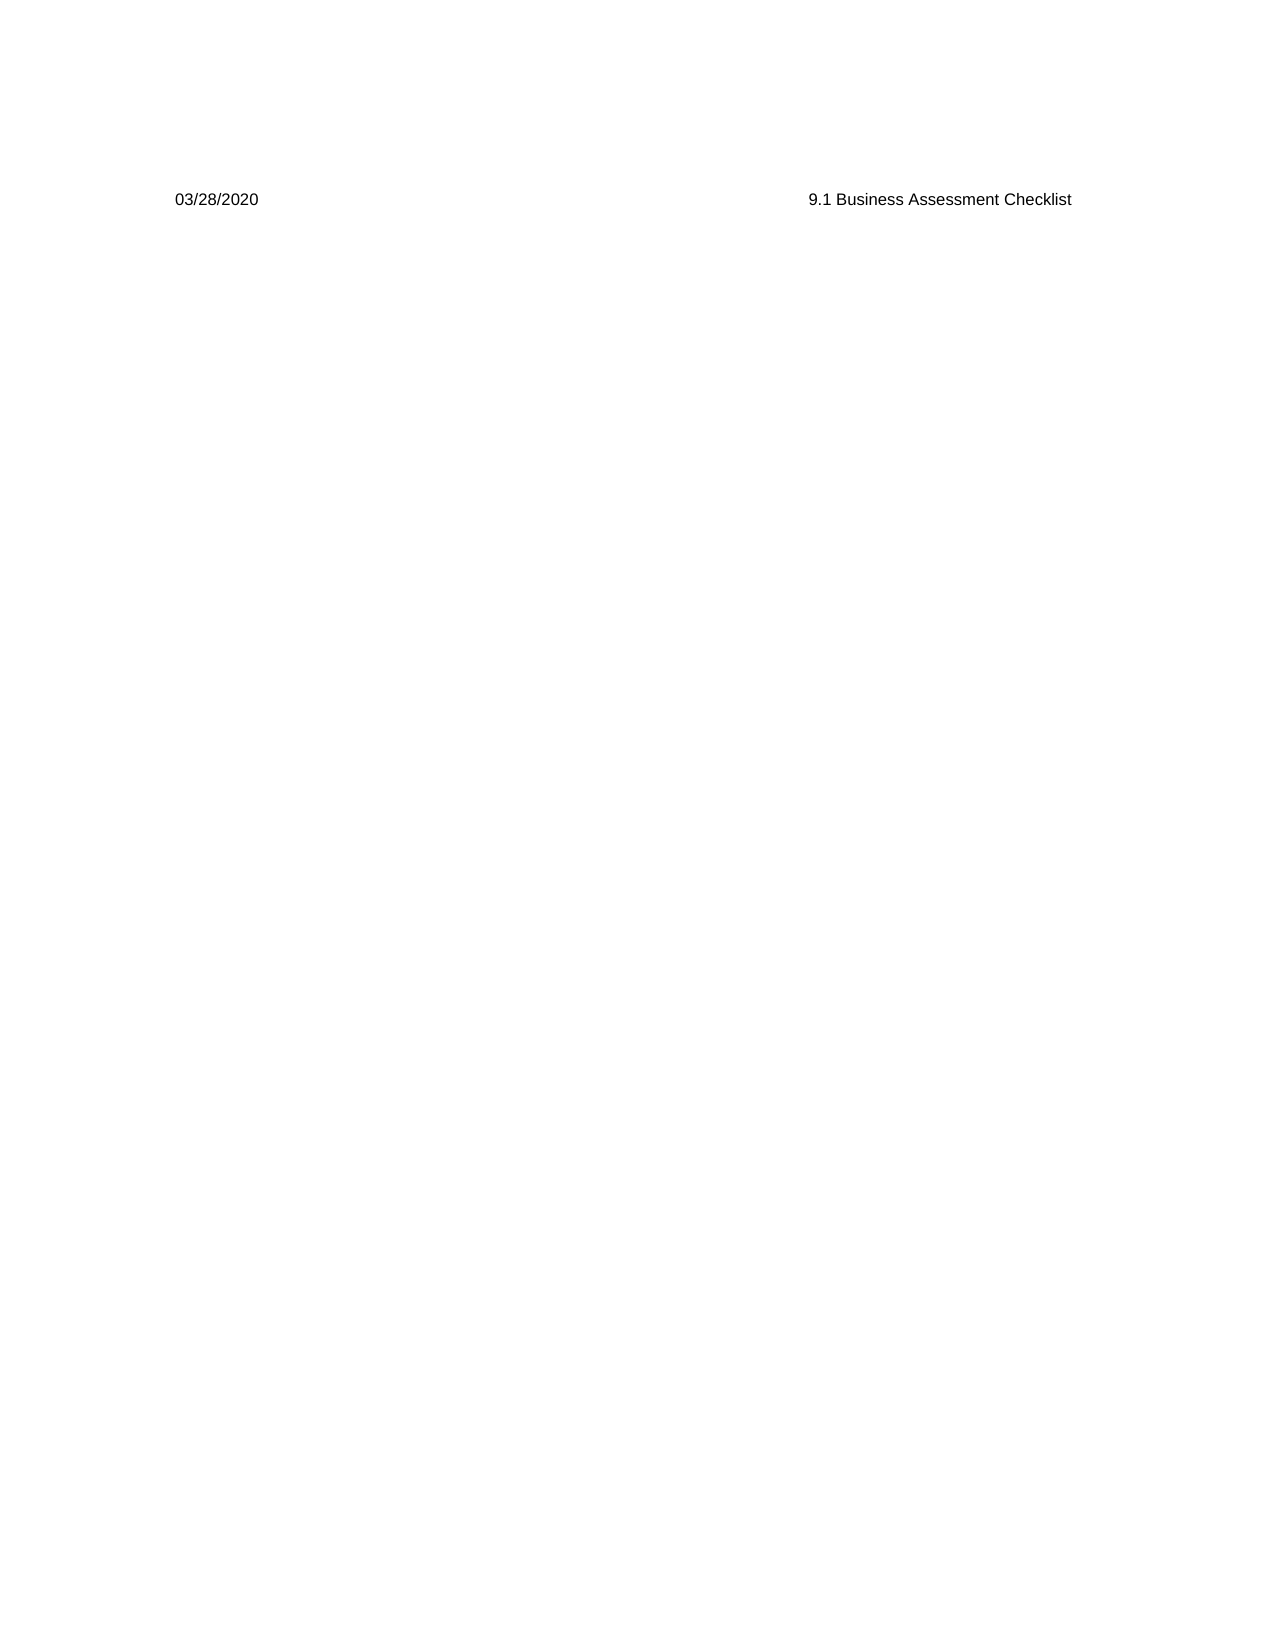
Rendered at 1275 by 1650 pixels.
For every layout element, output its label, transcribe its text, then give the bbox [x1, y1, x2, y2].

text 03/28/2020 9.1 Business Assessment Checklist [175, 190, 1256, 209]
